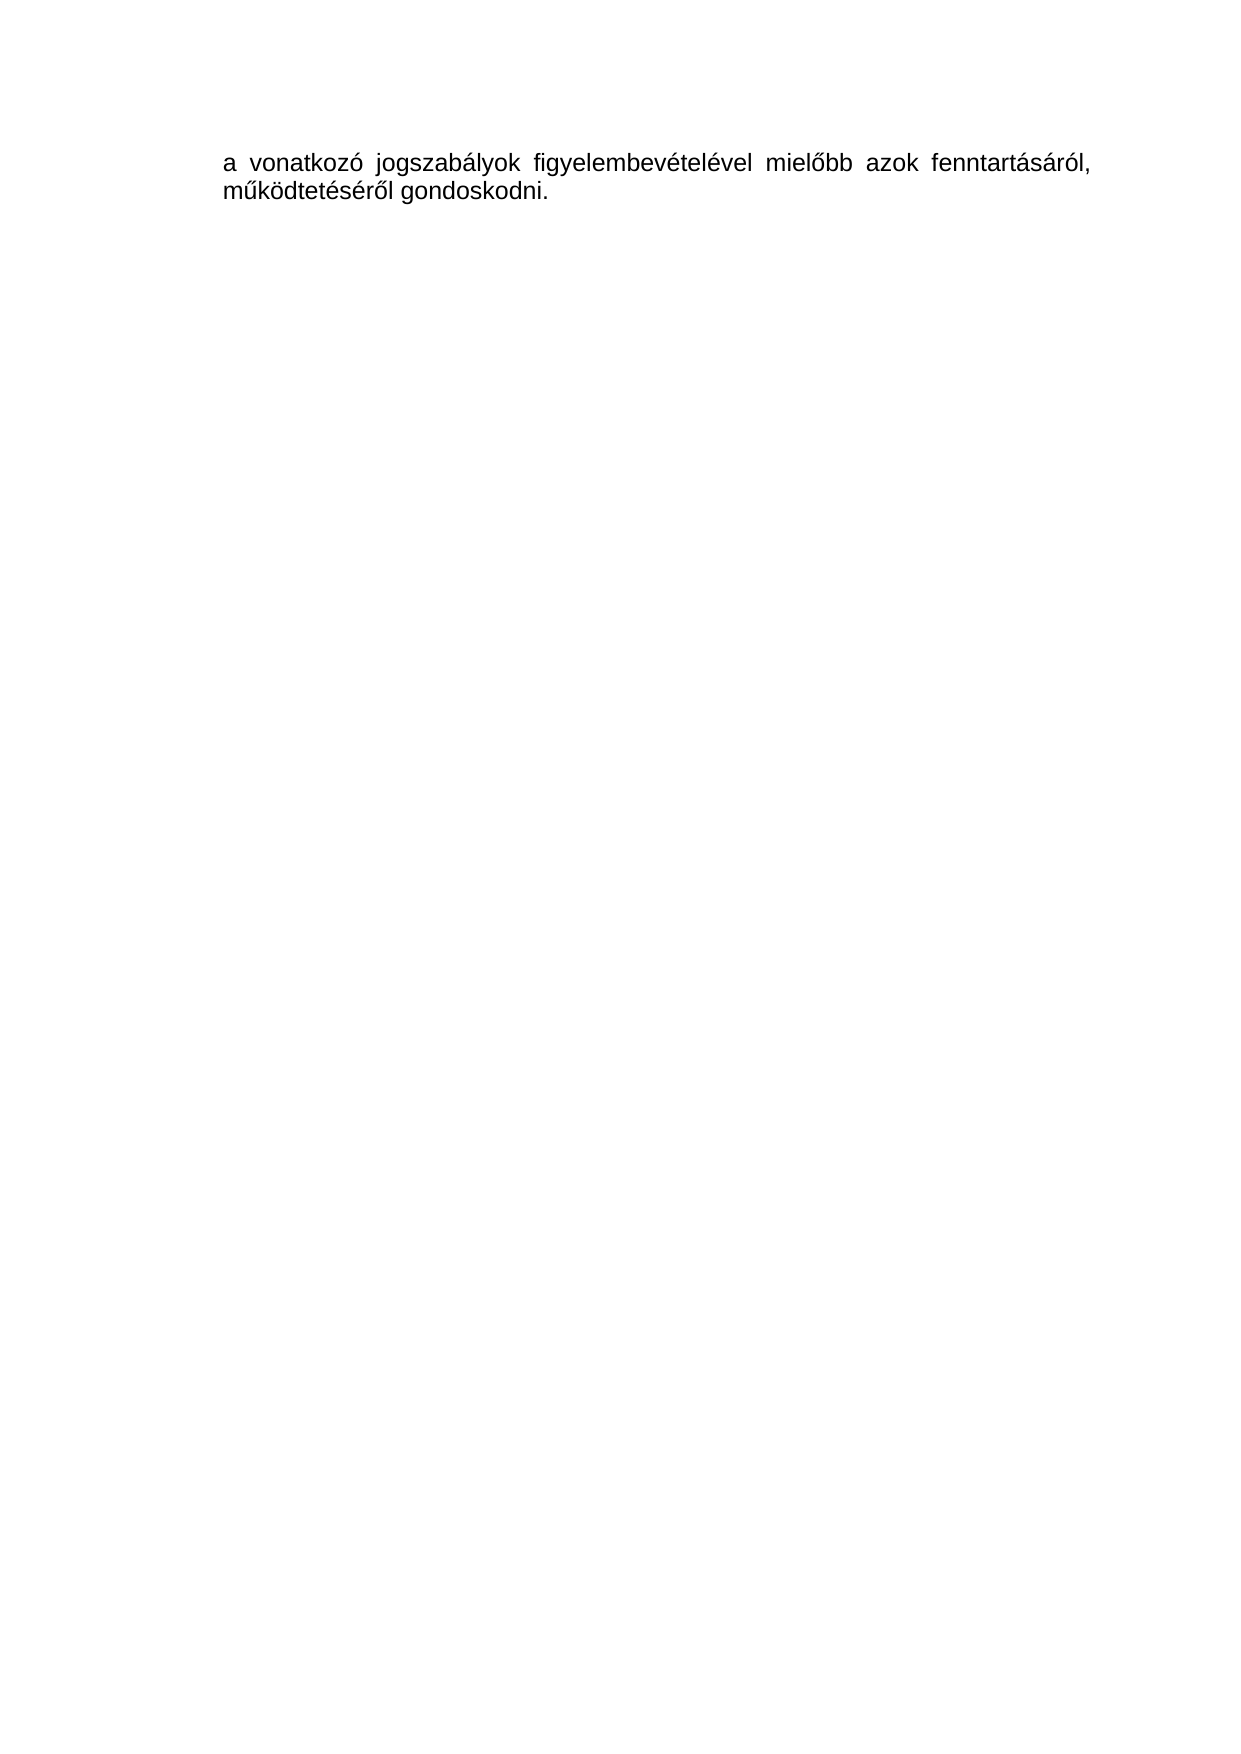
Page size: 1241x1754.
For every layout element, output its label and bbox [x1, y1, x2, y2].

list [185, 148, 1093, 205]
